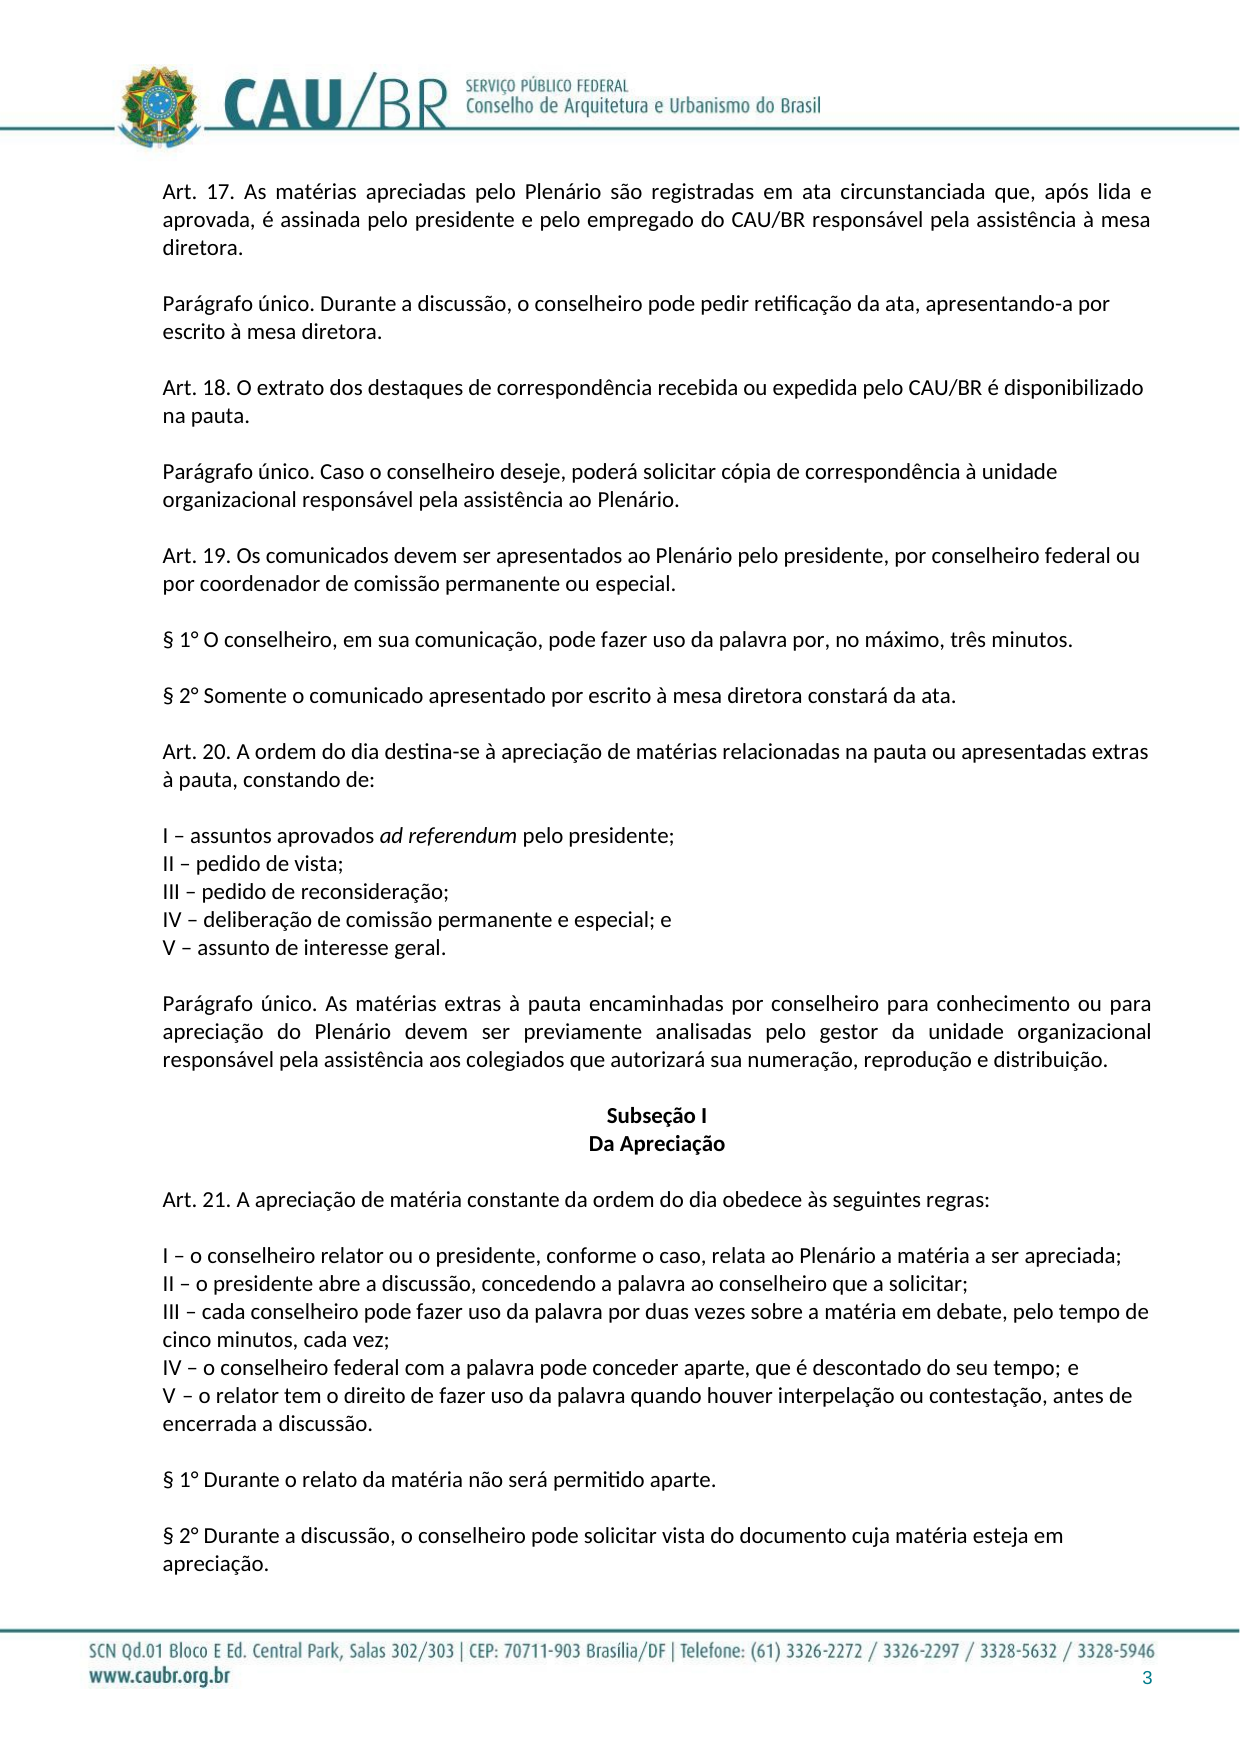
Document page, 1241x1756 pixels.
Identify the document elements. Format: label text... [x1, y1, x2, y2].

text § 1° Durante o relato da matéria não será permitido aparte. [162, 1466, 1165, 1493]
text Art. 21. A apreciação de matéria constante da ordem do dia obedece às seguintes regras: [162, 1185, 1165, 1213]
text 3 [152, 1666, 1152, 1688]
list – cada conselheiro pode fazer uso da palavra por duas vezes sobre a matéria em debate, pelo tempo de cinco minutos, cada vez; [162, 1297, 1153, 1353]
list – o relator tem o direito de fazer uso da palavra quando houver interpelação ou contestação, antes de encerrada a discussão. [162, 1381, 1153, 1437]
subtitle Subseção I Da Apreciação [589, 1101, 728, 1157]
text I – assuntos aprovados ad referendum pelo presidente; II – pedido de vista; [162, 821, 678, 877]
text I – o conselheiro relator ou o presidente, conforme o caso, relata ao Plenário a matéria a ser apreciada; II – o presidente abre a discussão, concedendo a palavra ao conselheiro que a solicitar; [162, 1241, 1126, 1297]
list – pedido de reconsideração; [162, 877, 1165, 905]
text § 2° Somente o comunicado apresentado por escrito à mesa diretora constará da ata. [162, 681, 1165, 709]
text Art. 19. Os comunicados devem ser apresentados ao Plenário pelo presidente, por conselheiro federal ou por coordenador de comissão permanente ou especial. [162, 541, 1165, 597]
text Parágrafo único. Durante a discussão, o conselheiro pode pedir retificação da ata, apresentando-a por escrito à mesa diretora. [162, 289, 1165, 345]
list – deliberação de comissão permanente e especial; e V – assunto de interesse geral. [162, 905, 673, 961]
picture [0, 64, 1240, 1689]
text Art. 18. O extrato dos destaques de correspondência recebida ou expedida pelo CAU/BR é disponibilizado na pauta. [162, 373, 1165, 429]
text Art. 17. As matérias apreciadas pelo Plenário são registradas em ata circunstanciada que, após lida e aprovada, é assinada pelo presidente e pelo empregado do CAU/BR responsável pela assistência à mesa diretora. [162, 177, 1153, 261]
text Parágrafo único. As matérias extras à pauta encaminhadas por conselheiro para conhecimento ou para apreciação do Plenário devem ser previamente analisadas pelo gestor da unidade organizacional responsável pela assistência aos colegiados que autorizará sua numeração, reprodução e distribuição. [162, 989, 1153, 1073]
text Parágrafo único. Caso o conselheiro deseje, poderá solicitar cópia de correspondência à unidade organizacional responsável pela assistência ao Plenário. [162, 457, 1165, 513]
text § 2° Durante a discussão, o conselheiro pode solicitar vista do documento cuja matéria esteja em apreciação. [162, 1522, 1165, 1578]
text Art. 20. A ordem do dia destina-se à apreciação de matérias relacionadas na pauta ou apresentadas extras à pauta, constando de: [162, 737, 1154, 793]
text § 1° O conselheiro, em sua comunicação, pode fazer uso da palavra por, no máximo, três minutos. [162, 625, 1165, 653]
list – o conselheiro federal com a palavra pode conceder aparte, que é descontado do seu tempo; e [162, 1353, 1165, 1381]
